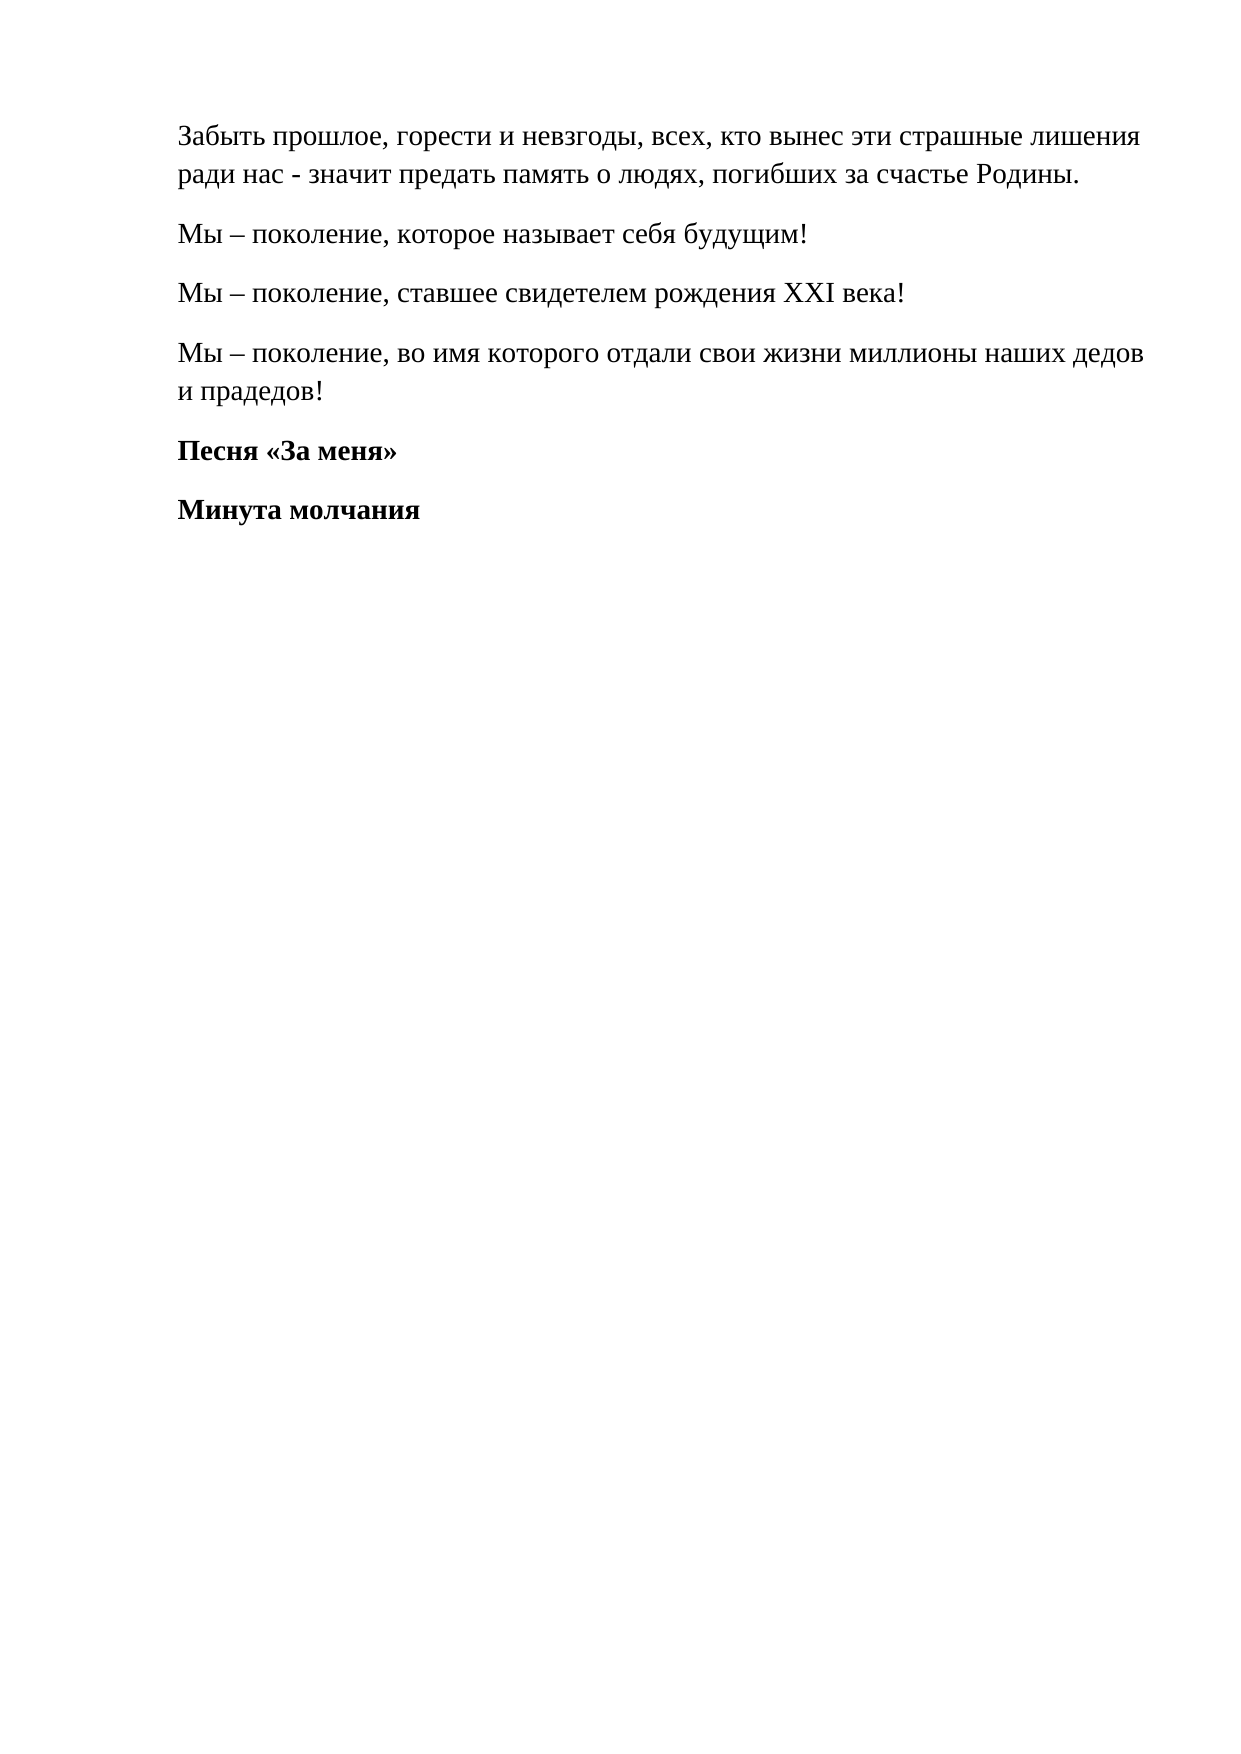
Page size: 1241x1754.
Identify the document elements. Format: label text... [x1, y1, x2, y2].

text Мы – поколение, ставшее свидетелем рождения ХХI века! [177, 275, 1152, 309]
text Песня «За меня» [177, 433, 1152, 466]
text Забыть прошлое, горести и невзгоды, всех, кто вынес эти страшные лишения ради нас - значит предать память о людях, погибших за счастье Родины. [177, 118, 1152, 190]
text Минута молчания [177, 492, 1152, 526]
text Мы – поколение, во имя которого отдали свои жизни миллионы наших дедов и прадедов! [177, 335, 1152, 407]
text Мы – поколение, которое называет себя будущим! [177, 216, 1152, 249]
